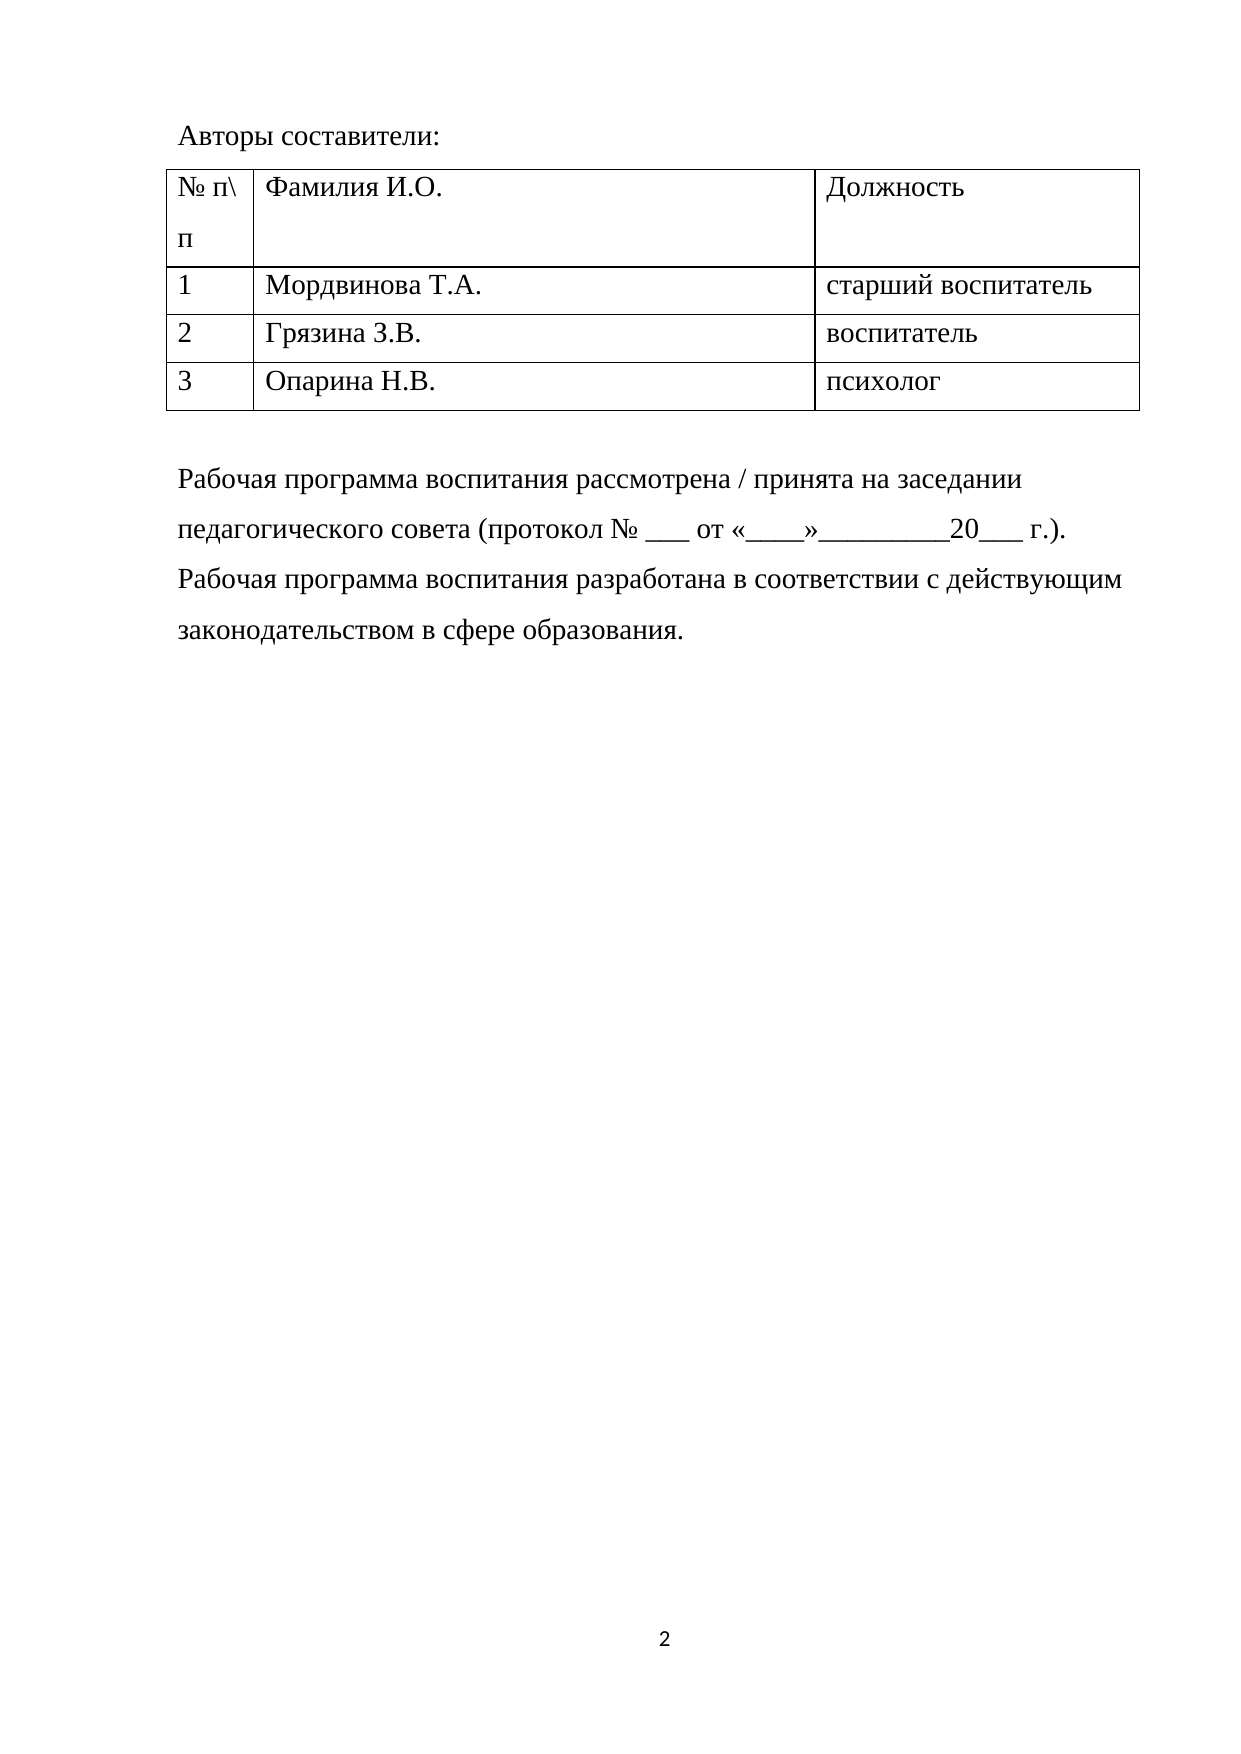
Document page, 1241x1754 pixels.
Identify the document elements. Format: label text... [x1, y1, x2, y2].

table_cell 2 [167, 315, 253, 362]
table_cell Мордвинова Т.А. [254, 268, 814, 314]
text Авторы составители: [177, 118, 1152, 152]
table_header Должность [816, 170, 1139, 266]
table_cell воспитатель [816, 315, 1139, 362]
table_header № п\п [167, 170, 253, 266]
table_cell Опарина Н.В. [254, 363, 814, 409]
text Рабочая программа воспитания разработана в соответствии с действующим [177, 562, 1152, 595]
table_header Фамилия И.О. [254, 170, 814, 266]
table_cell 1 [167, 268, 253, 314]
table_cell Грязина З.В. [254, 315, 814, 362]
table_cell старший воспитатель [816, 268, 1139, 314]
table_cell психолог [816, 363, 1139, 409]
text Рабочая программа воспитания рассмотрена / принята на заседании [177, 461, 1152, 494]
table_cell 3 [167, 363, 253, 409]
text законодательством в сфере образования. [177, 612, 1152, 645]
text педагогического совета (протокол № ___ от «____»_________20___ г.). [177, 511, 1152, 545]
